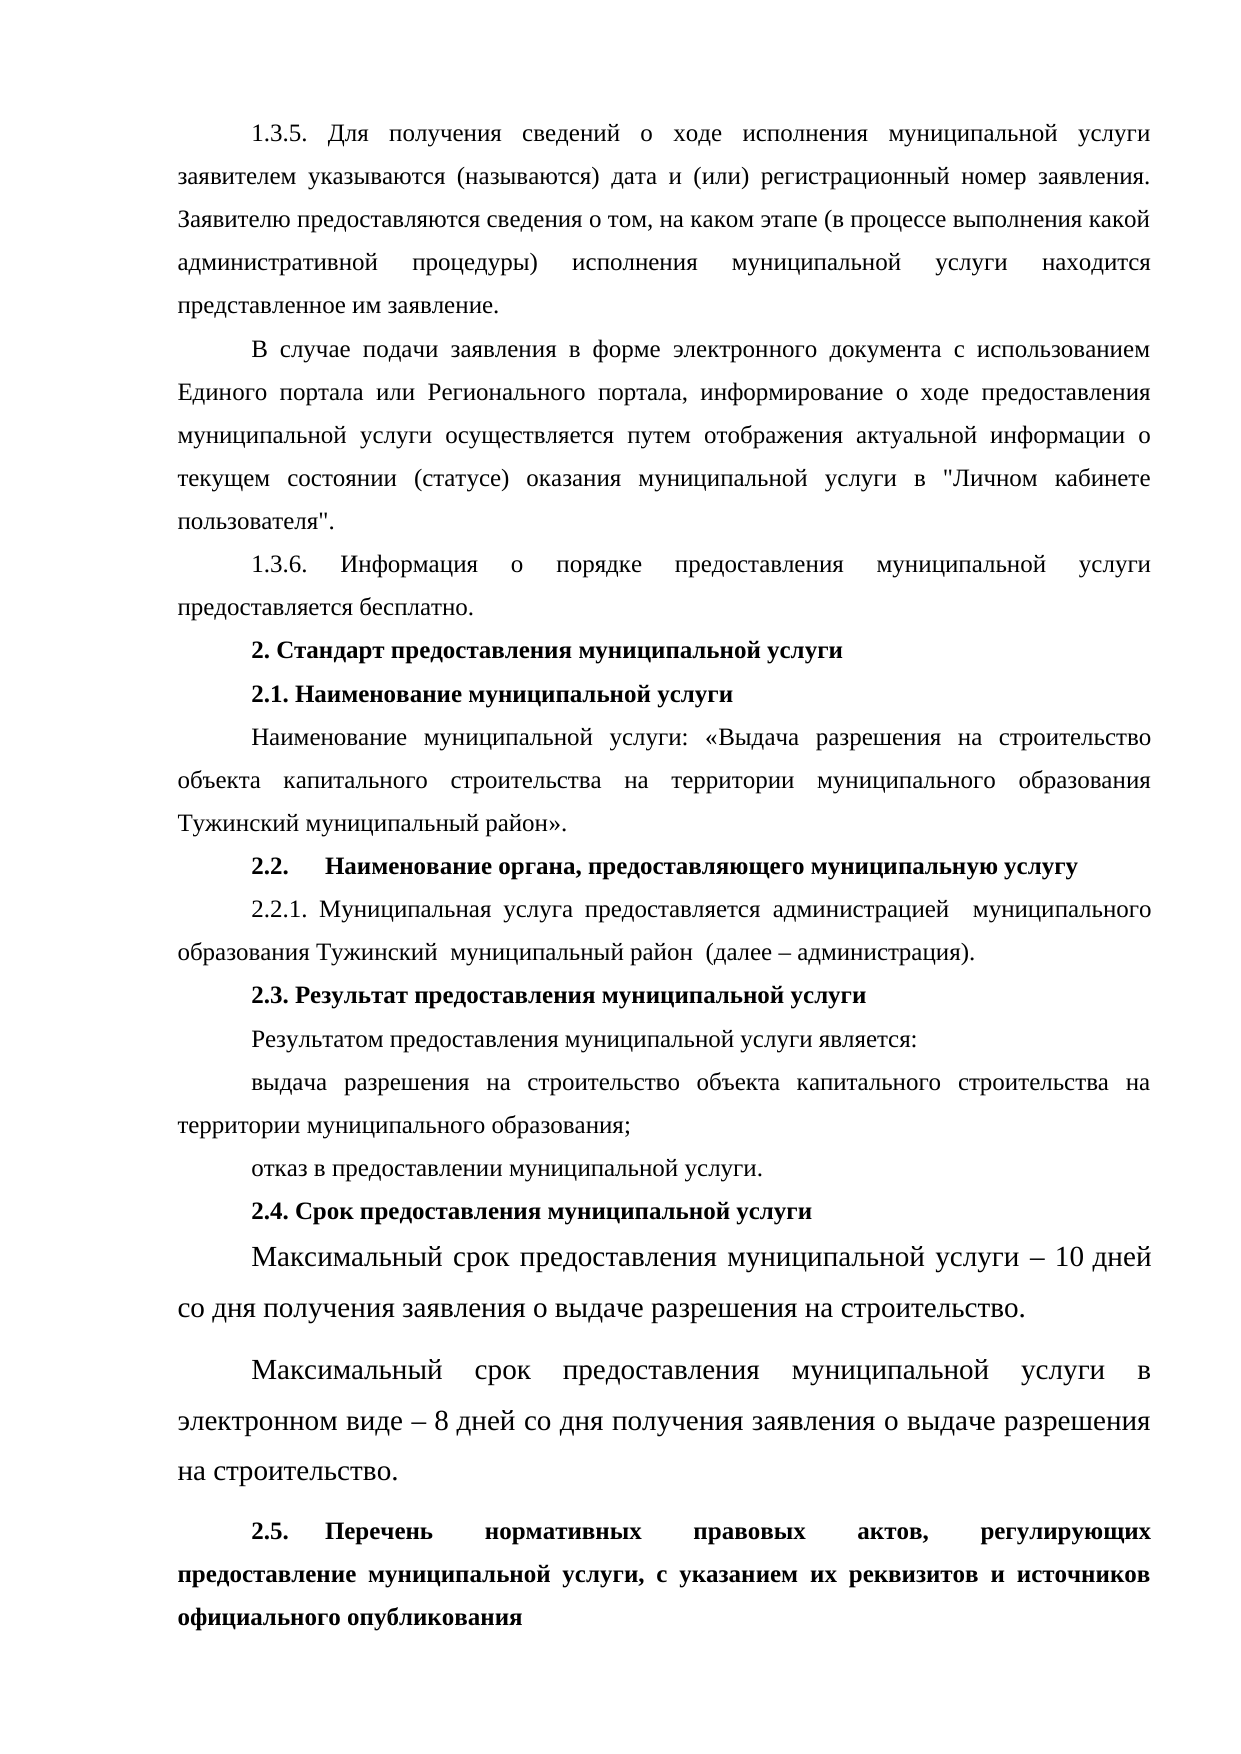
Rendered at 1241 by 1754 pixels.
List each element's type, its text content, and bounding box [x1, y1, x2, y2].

text 2.4. Срок предоставления муниципальной услуги [177, 1196, 1152, 1225]
text Максимальный срок предоставления муниципальной услуги в электронном виде – 8 дней со дня получения заявления о выдаче разрешения на строительство. [177, 1352, 1152, 1487]
text выдача разрешения на строительство объекта капитального строительства на территории муниципального образования; [177, 1067, 1152, 1139]
text отказ в предоставлении муниципальной услуги. [177, 1153, 1152, 1182]
text 2.1. Наименование муниципальной услуги [177, 679, 1152, 707]
text 1.3.5. Для получения сведений о ходе исполнения муниципальной услуги заявителем указываются (называются) дата и (или) регистрационный номер заявления. Заявителю предоставляются сведения о том, на каком этапе (в процессе выполнения какой административной процедуры) исполнения муниципальной услуги находится представленное им заявление. [177, 118, 1152, 319]
text 1.3.6. Информация о порядке предоставления муниципальной услуги предоставляется бесплатно. [177, 549, 1152, 621]
text 2. Стандарт предоставления муниципальной услуги [177, 636, 1152, 664]
text 2.5. Перечень нормативных правовых актов, регулирующих предоставление муниципальной услуги, с указанием их реквизитов и источников официального опубликования [177, 1516, 1152, 1631]
text 2.2.1. Муниципальная услуга предоставляется администрацией муниципального образования Тужинский муниципальный район (далее – администрация). [177, 894, 1152, 966]
text Максимальный срок предоставления муниципальной услуги – 10 дней со дня получения заявления о выдаче разрешения на строительство. [177, 1239, 1152, 1323]
text Результатом предоставления муниципальной услуги является: [177, 1024, 1152, 1052]
text В случае подачи заявления в форме электронного документа с использованием Единого портала или Регионального портала, информирование о ходе предоставления муниципальной услуги осуществляется путем отображения актуальной информации о текущем состоянии (статусе) оказания муниципальной услуги в "Личном кабинете пользователя". [177, 334, 1152, 535]
text 2.2. Наименование органа, предоставляющего муниципальную услугу [177, 851, 1152, 880]
text 2.3. Результат предоставления муниципальной услуги [177, 981, 1152, 1009]
text Наименование муниципальной услуги: «Выдача разрешения на строительство объекта капитального строительства на территории муниципального образования Тужинский муниципальный район». [177, 722, 1152, 837]
